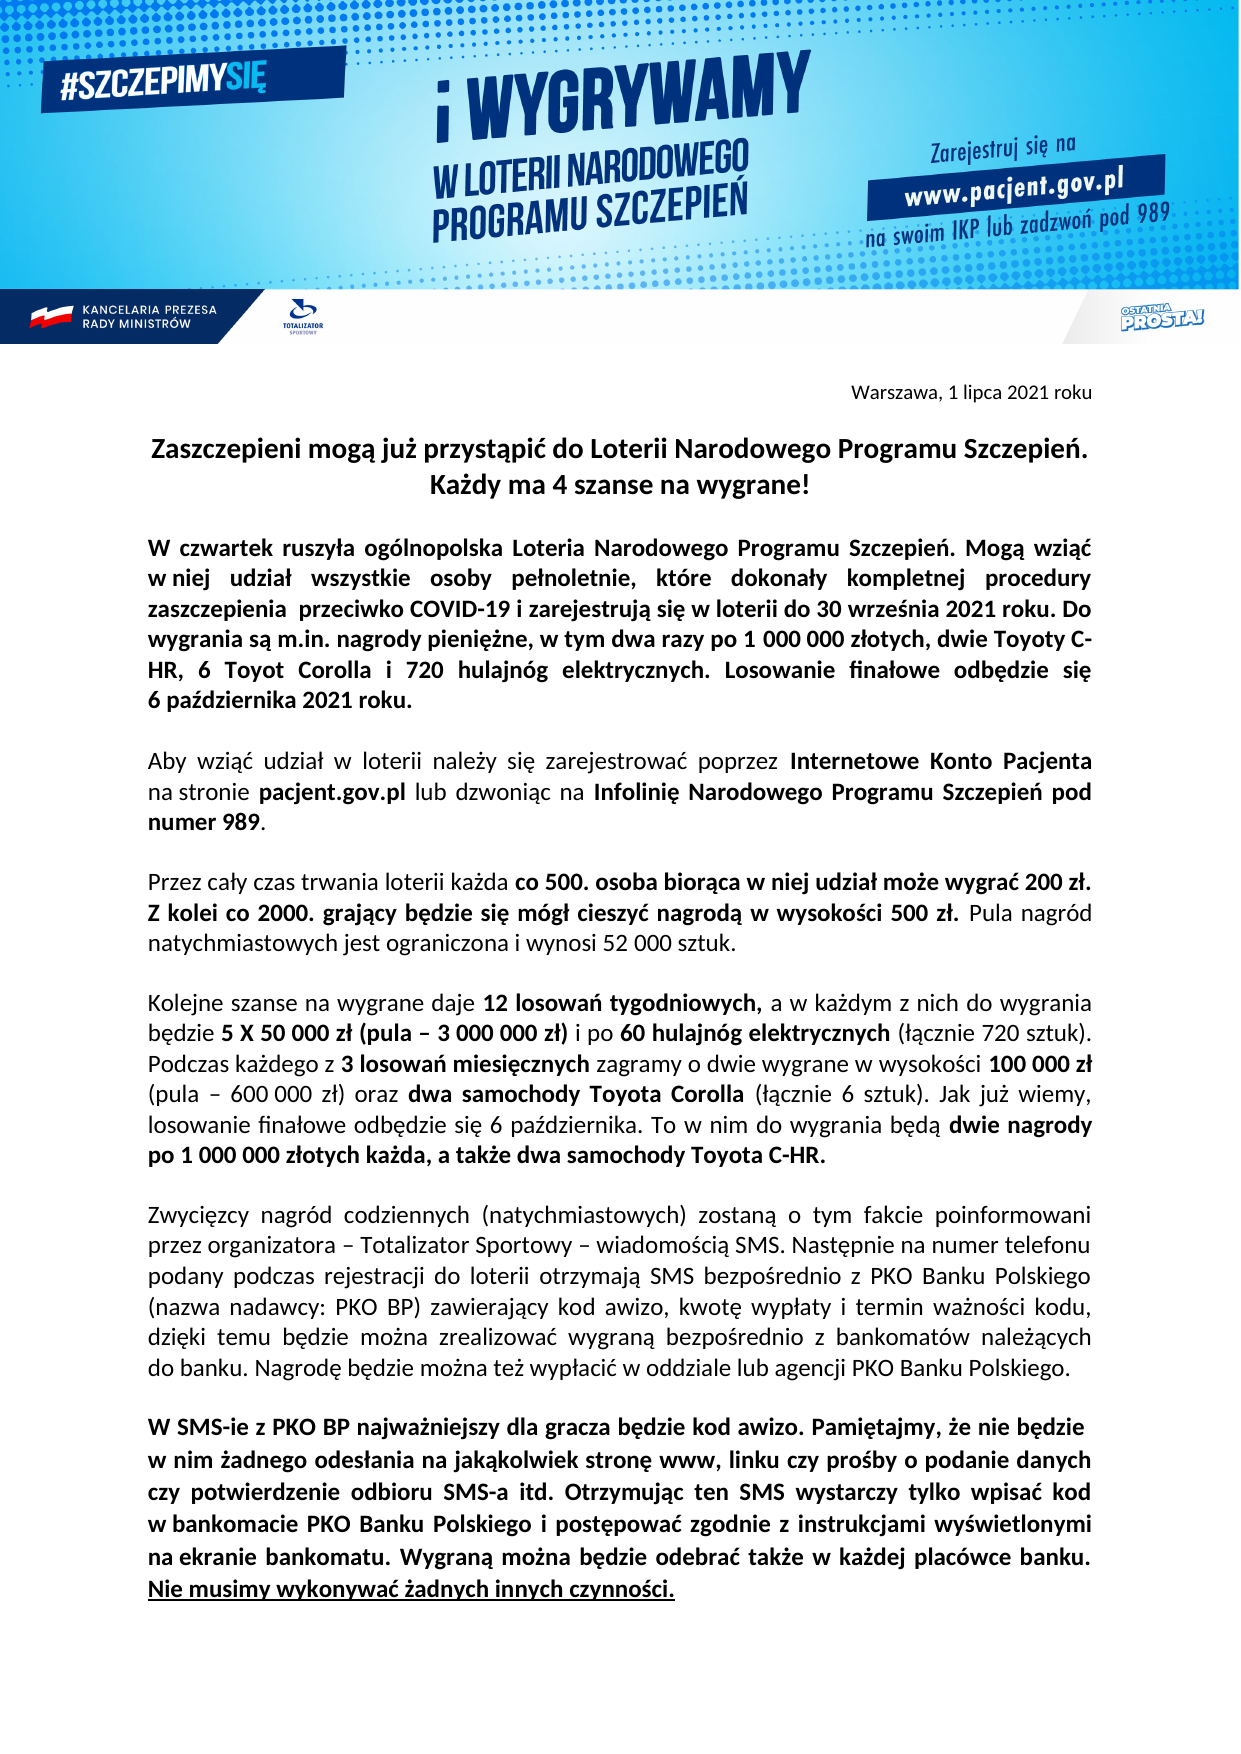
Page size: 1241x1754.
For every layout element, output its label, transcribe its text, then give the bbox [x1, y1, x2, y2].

text W czwartek ruszyła ogólnopolska Loteria Narodowego Programu Szczepień. Mogą wziąć w niej udział wszystkie osoby pełnoletnie, które dokonały kompletnej procedury zaszczepienia przeciwko COVID-19 i zarejestrują się w loterii do 30 września 2021 roku. Do wygrania są m.in. nagrody pieniężne, w tym dwa razy po 1 000 000 złotych, dwie Toyoty C-HR, 6 Toyot Corolla i 720 hulajnóg elektrycznych. Losowanie finałowe odbędzie się 6 października 2021 roku. [148, 532, 1093, 715]
text Warszawa, 1 lipca 2021 roku [148, 379, 1093, 405]
picture [1135, 268, 1143, 273]
text Zwycięzcy nagród codziennych (natychmiastowych) zostaną o tym fakcie poinformowani przez organizatora – Totalizator Sportowy – wiadomością SMS. Następnie na numer telefonu podany podczas rejestracji do loterii otrzymają SMS bezpośrednio z PKO Banku Polskiego (nazwa nadawcy: PKO BP) zawierający kod awizo, kwotę wypłaty i termin ważności kodu, dzięki temu będzie można zrealizować wygraną bezpośrednio z bankomatów należących do banku. Nagrodę będzie można też wypłacić w oddziale lub agencji PKO Banku Polskiego. [148, 1199, 1093, 1382]
text Zaszczepieni mogą już przystąpić do Loterii Narodowego Programu Szczepień. Każdy ma 4 szanse na wygrane! [148, 430, 1093, 501]
picture [1199, 267, 1205, 274]
picture [0, 0, 1239, 344]
picture [1129, 263, 1136, 269]
text Kolejne szanse na wygrane daje 12 losowań tygodniowych, a w każdym z nich do wygrania będzie 5 X 50 000 zł (pula – 3 000 000 zł) i po 60 hulajnóg elektrycznych (łącznie 720 sztuk). Podczas każdego z 3 losowań miesięcznych zagramy o dwie wygrane w wysokości 100 000 zł (pula – 600 000 zł) oraz dwa samochody Toyota Corolla (łącznie 6 sztuk). Jak już wiemy, losowanie finałowe odbędzie się 6 października. To w nim do wygrania będą dwie nagrody po 1 000 000 złotych każda, a także dwa samochody Toyota C-HR. [148, 987, 1093, 1170]
text W SMS-ie z PKO BP najważniejszy dla gracza będzie kod awizo. Pamiętajmy, że nie będzie w nim żadnego odesłania na jakąkolwiek stronę www, linku czy prośby o podanie danych czy potwierdzenie odbioru SMS-a itd. Otrzymując ten SMS wystarczy tylko wpisać kod w bankomacie PKO Banku Polskiego i postępować zgodnie z instrukcjami wyświetlonymi na ekranie bankomatu. Wygraną można będzie odebrać także w każdej placówce banku. Nie musimy wykonywać żadnych innych czynności. [148, 1411, 1093, 1603]
picture [1165, 271, 1171, 278]
text Przez cały czas trwania loterii każda co 500. osoba biorąca w niej udział może wygrać 200 zł. Z kolei co 2000. grający będzie się mógł cieszyć nagrodą w wysokości 500 zł. Pula nagród natychmiastowych jest ograniczona i wynosi 52 000 sztuk. [148, 866, 1093, 958]
text Aby wziąć udział w loterii należy się zarejestrować poprzez Internetowe Konto Pacjenta na stronie pacjent.gov.pl lub dzwoniąc na Infolinię Narodowego Programu Szczepień pod numer 989. [148, 745, 1093, 837]
